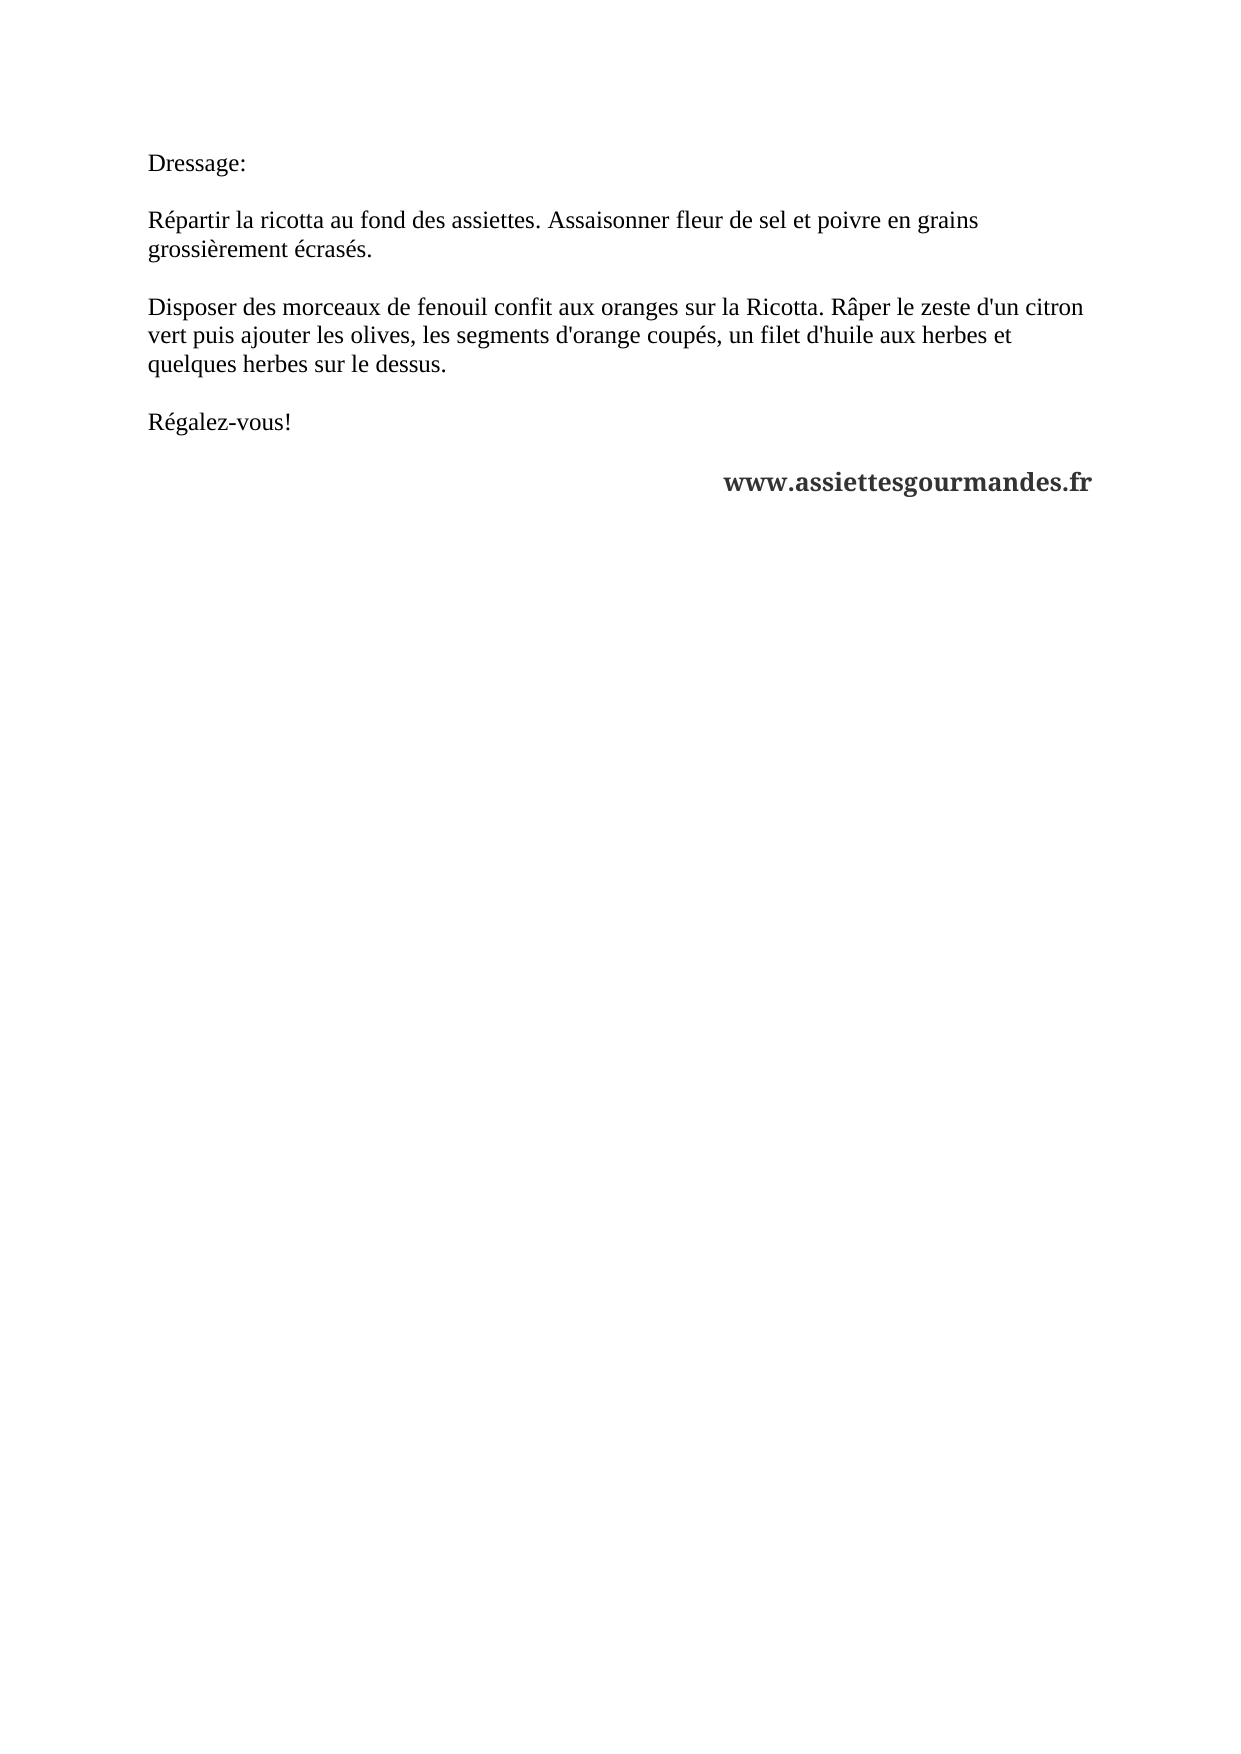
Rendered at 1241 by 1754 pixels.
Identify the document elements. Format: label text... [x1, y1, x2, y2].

text www.assiettesgourmandes.fr [148, 465, 1093, 499]
text Dressage: [148, 148, 1093, 176]
text Répartir la ricotta au fond des assiettes. Assaisonner fleur de sel et poivre en grains grossièrement écrasés. Disposer des morceaux de fenouil confit aux oranges sur la Ricotta. Râper le zeste d'un citron vert puis ajouter les olives, les segments d'orange coupés, un filet d'huile aux herbes et quelques herbes sur le dessus. [148, 206, 1093, 378]
text Régalez-vous! [148, 407, 1093, 436]
